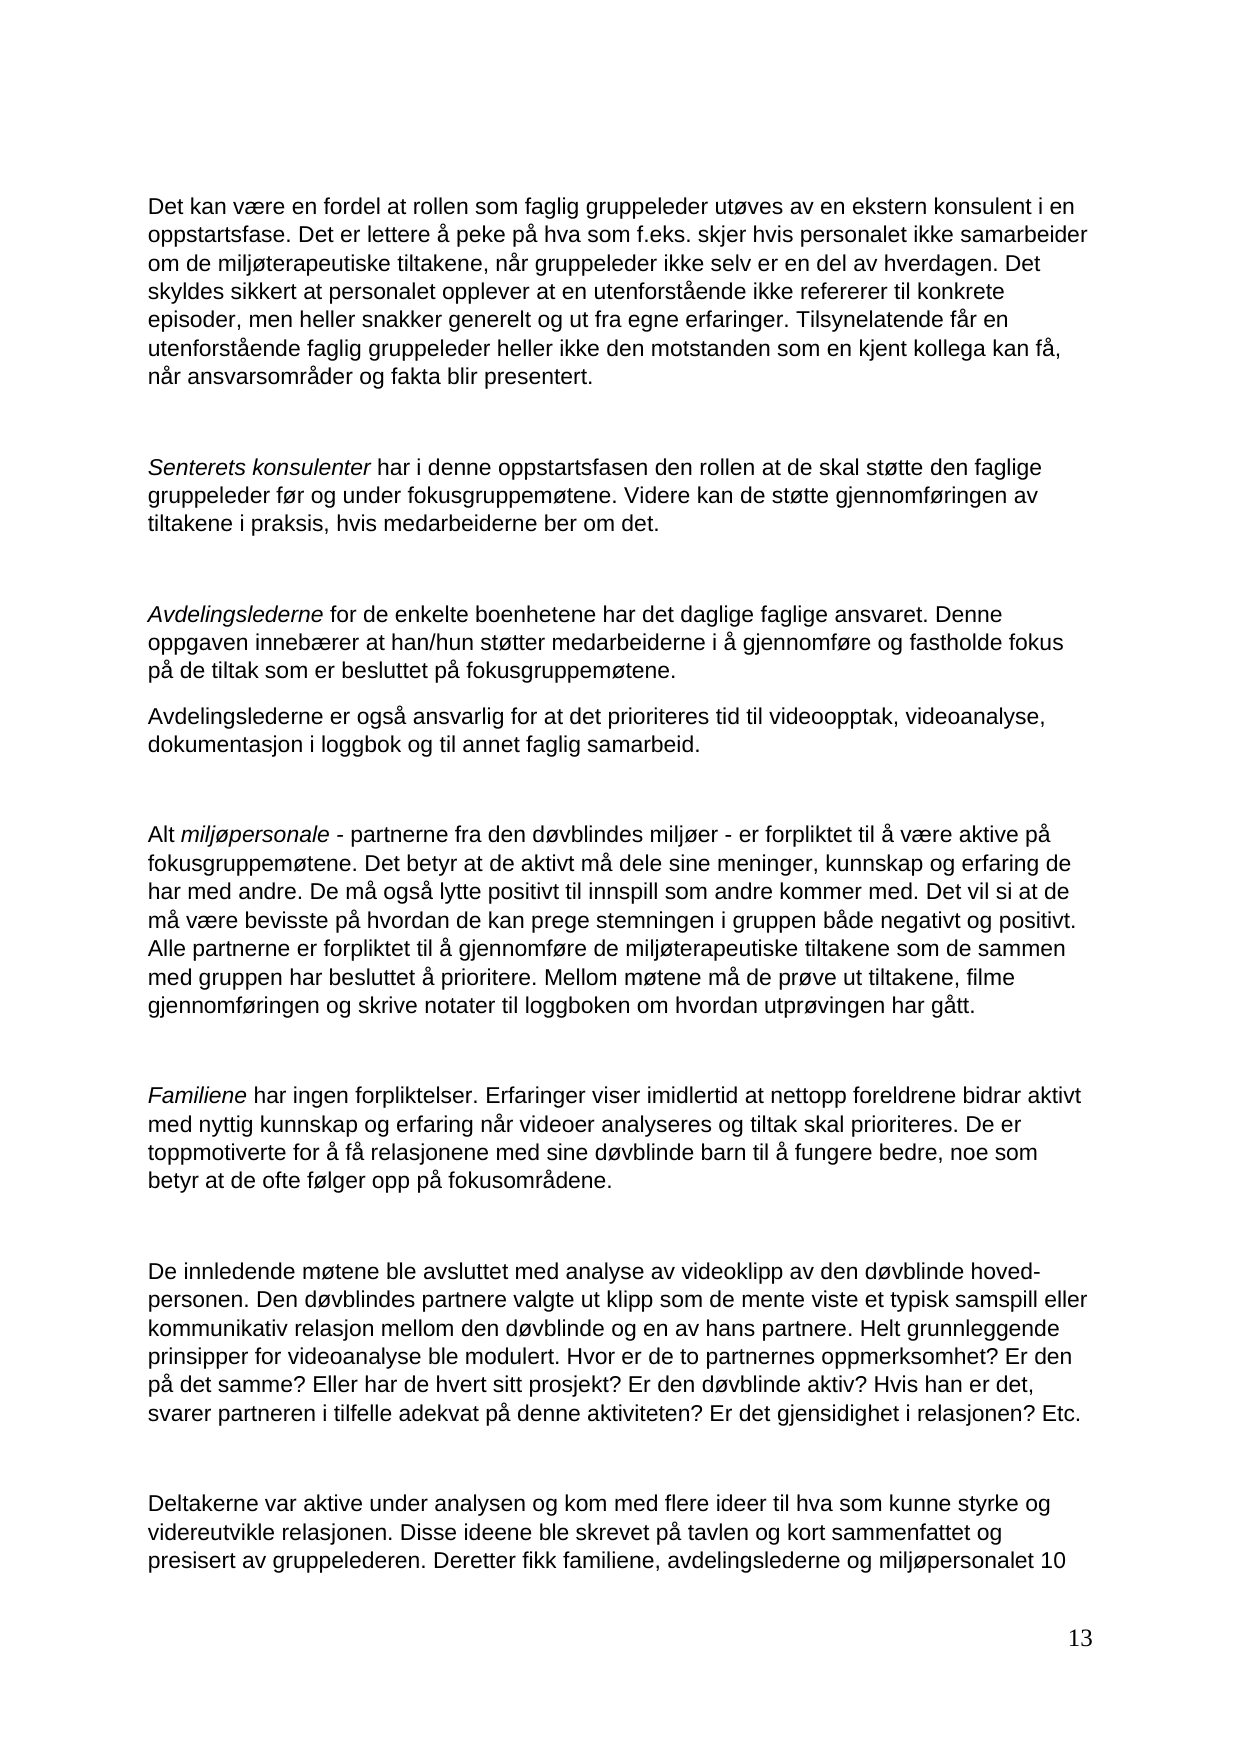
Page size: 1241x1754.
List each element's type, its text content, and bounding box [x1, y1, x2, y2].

text Alt miljøpersonale - partnerne fra den døvblindes miljøer - er forpliktet til å være aktive på fokusgruppemøtene. Det betyr at de aktivt må dele sine meninger, kunnskap og erfaring de har med andre. De må også lytte positivt til innspill som andre kommer med. Det vil si at de må være bevisste på hvordan de kan prege stemningen i gruppen både negativt og positivt. Alle partnerne er forpliktet til å gjennomføre de miljøterapeutiske tiltakene som de sammen med gruppen har besluttet å prioritere. Mellom møtene må de prøve ut tiltakene, filme gjennomføringen og skrive notater til loggboken om hvordan utprøvingen har gått. [148, 821, 1093, 1018]
text Familiene har ingen forpliktelser. Erfaringer viser imidlertid at nettopp foreldrene bidrar aktivt med nyttig kunnskap og erfaring når videoer analyseres og tiltak skal prioriteres. De er toppmotiverte for å få relasjonene med sine døvblinde barn til å fungere bedre, noe som betyr at de ofte følger opp på fokusområdene. [148, 1082, 1093, 1194]
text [148, 1490, 1093, 1573]
text Senterets konsulenter har i denne oppstartsfasen den rollen at de skal støtte den faglige gruppeleder før og under fokusgruppemøtene. Videre kan de støtte gjennomføringen av tiltakene i praksis, hvis medarbeiderne ber om det. [148, 453, 1093, 537]
text Avdelingslederne er også ansvarlig for at det prioriteres tid til videoopptak, videoanalyse, dokumentasjon i loggbok og til annet faglig samarbeid. [148, 703, 1093, 757]
text Det kan være en fordel at rollen som faglig gruppeleder utøves av en ekstern konsulent i en oppstartsfase. Det er lettere å peke på hva som f.eks. skjer hvis personalet ikke samarbeider om de miljøterapeutiske tiltakene, når gruppeleder ikke selv er en del av hverdagen. Det skyldes sikkert at personalet opplever at en utenforstående ikke refererer til konkrete episoder, men heller snakker generelt og ut fra egne erfaringer. Tilsynelatende får en utenforstående faglig gruppeleder heller ikke den motstanden som en kjent kollega kan få, når ansvarsområder og fakta blir presentert. [148, 193, 1093, 390]
text De innledende møtene ble avsluttet med analyse av videoklipp av den døvblinde hovedpersonen. Den døvblindes partnere valgte ut klipp som de mente viste et typisk samspill eller kommunikativ relasjon mellom den døvblinde og en av hans partnere. Helt grunnleggende prinsipper for videoanalyse ble modulert. Hvor er de to partnernes oppmerksomhet? Er den på det samme? Eller har de hvert sitt prosjekt? Er den døvblinde aktiv? Hvis han er det, svarer partneren i tilfelle adekvat på denne aktiviteten? Er det gjensidighet i relasjonen? Etc. [148, 1258, 1093, 1426]
text Avdelingslederne for de enkelte boenhetene har det daglige faglige ansvaret. Denne oppgaven innebærer at han/hun støtter medarbeiderne i å gjennomføre og fastholde fokus på de tiltak som er besluttet på fokusgruppemøtene. [148, 601, 1093, 684]
